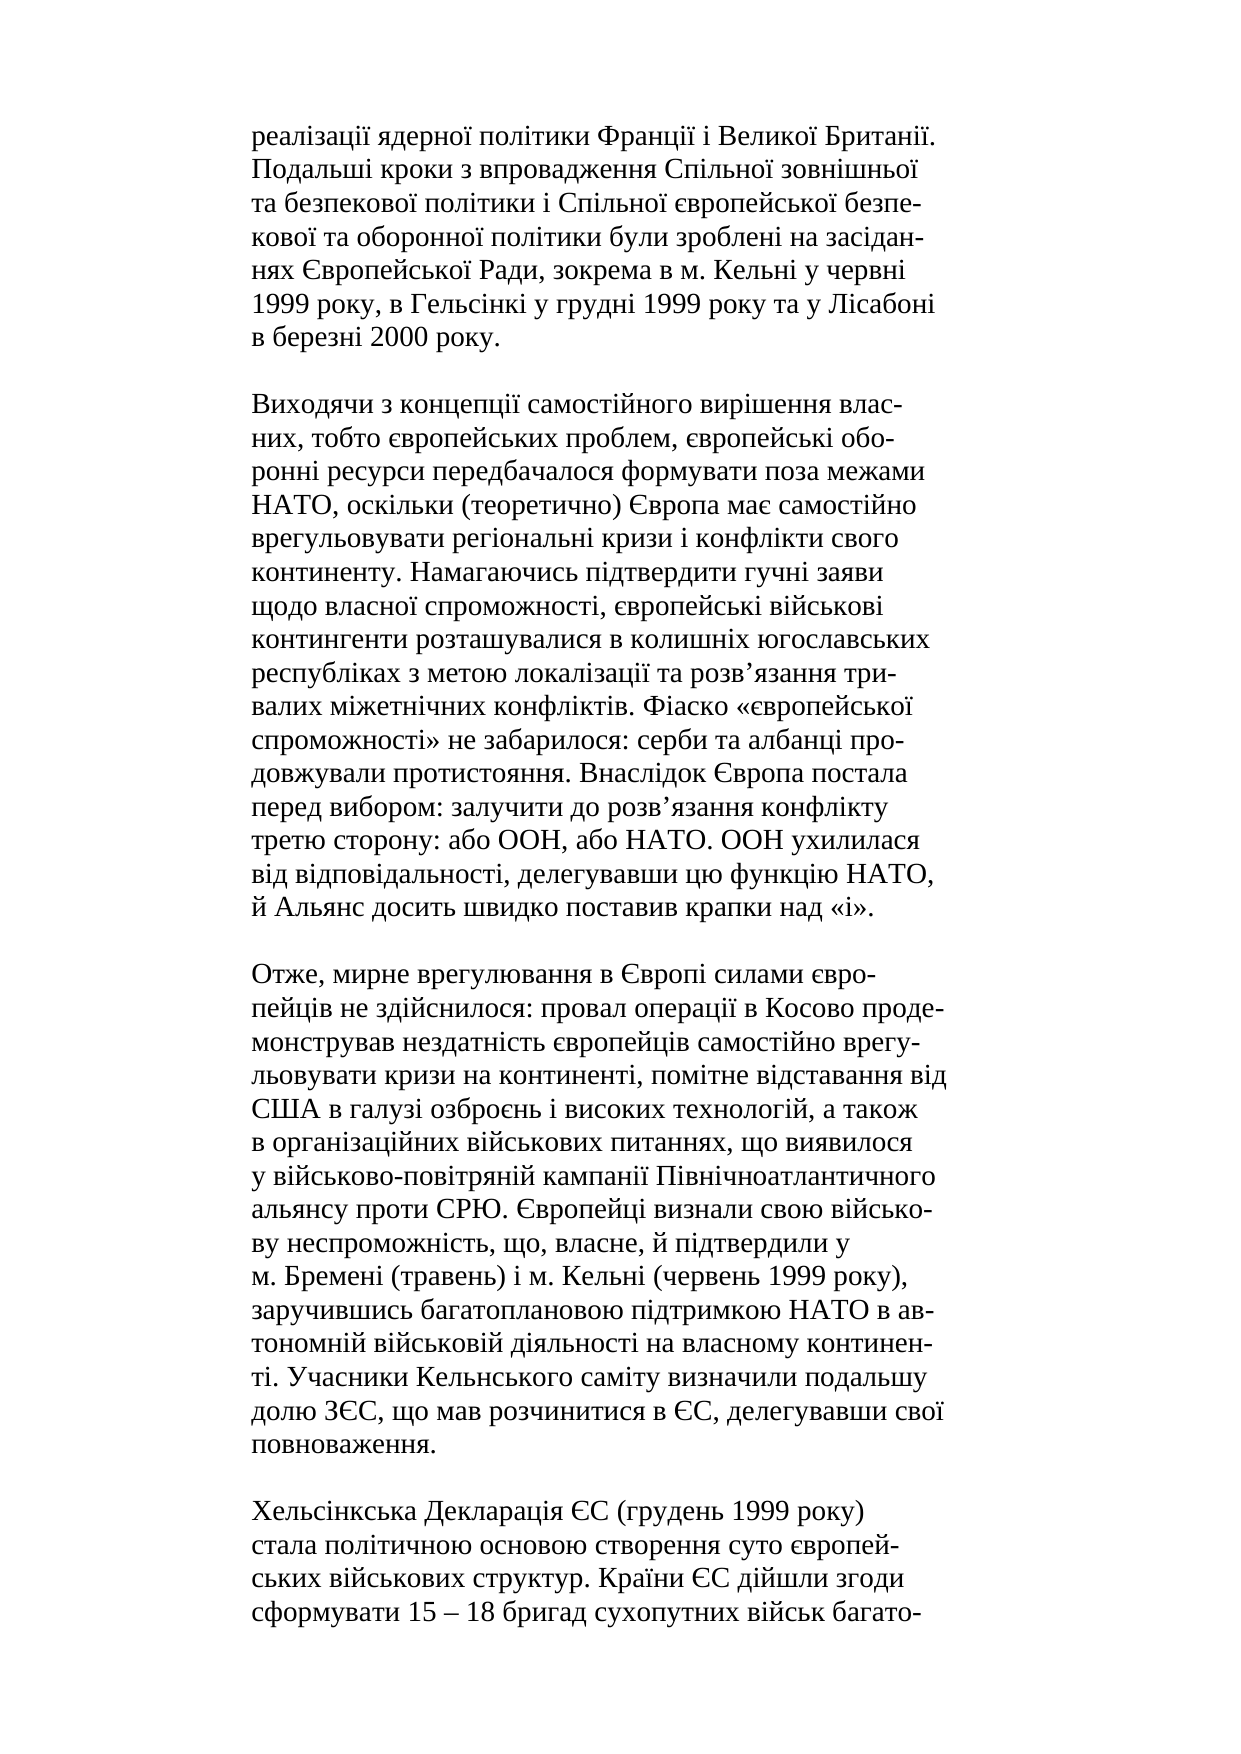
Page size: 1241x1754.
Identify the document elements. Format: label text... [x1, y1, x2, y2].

text Хельсінкська Декларація ЄС (грудень 1999 року) [177, 1493, 1167, 1527]
text заручившись багатоплановою підтримкою НАТО в ав- [177, 1292, 1167, 1326]
text від відповідальності, делегувавши цю функцію НАТО, [177, 856, 1167, 889]
text в березні 2000 року. [177, 319, 1167, 353]
text НАТО, оскільки (теоретично) Європа має самостійно [177, 487, 1167, 521]
text кової та оборонної політики були зроблені на засідан- [177, 219, 1167, 252]
text ронні ресурси передбачалося формувати поза межами [177, 453, 1167, 487]
text Подальші кроки з впровадження Спільної зовнішньої [177, 152, 1167, 185]
text у військово-повітряній кампанії Північноатлантичного [177, 1158, 1167, 1191]
text нях Європейської Ради, зокрема в м. Кельні у червні [177, 252, 1167, 286]
text реалізації ядерної політики Франції і Великої Британії. [177, 118, 1167, 152]
text сформувати 15 – 18 бригад сухопутних військ багато- [177, 1594, 1167, 1627]
text 1999 року, в Гельсінкі у грудні 1999 року та у Лісабоні [177, 286, 1167, 319]
text стала політичною основою створення суто європей- [177, 1527, 1167, 1560]
text Виходячи з концепції самостійного вирішення влас- [177, 386, 1167, 420]
text спроможності» не забарилося: серби та албанці про- [177, 722, 1167, 755]
text Отже, мирне врегулювання в Європі силами євро- [177, 957, 1167, 990]
text льовувати кризи на континенті, помітне відставання від [177, 1057, 1167, 1091]
text ті. Учасники Кельнського саміту визначили подальшу [177, 1359, 1167, 1393]
text валих міжетнічних конфліктів. Фіаско «європейської [177, 688, 1167, 722]
text них, тобто європейських проблем, європейські обо- [177, 420, 1167, 453]
text м. Бремені (травень) і м. Кельні (червень 1999 року), [177, 1258, 1167, 1292]
text контингенти розташувалися в колишніх югославських [177, 621, 1167, 655]
text та безпекової політики і Спільної європейської безпе- [177, 185, 1167, 219]
text в організаційних військових питаннях, що виявилося [177, 1124, 1167, 1158]
text повноваження. [177, 1426, 1167, 1460]
text ських військових структур. Країни ЄС дійшли згоди [177, 1560, 1167, 1594]
text ву неспроможність, що, власне, й підтвердили у [177, 1225, 1167, 1258]
text перед вибором: залучити до розв’язання конфлікту [177, 789, 1167, 822]
text довжували протистояння. Внаслідок Європа постала [177, 755, 1167, 789]
text третю сторону: або ООН, або НАТО. ООН ухилилася [177, 822, 1167, 856]
text врегульовувати регіональні кризи і конфлікти свого [177, 521, 1167, 554]
text тономній військовій діяльності на власному континен- [177, 1326, 1167, 1359]
text монстрував нездатність європейців самостійно врегу- [177, 1024, 1167, 1057]
text континенту. Намагаючись підтвердити гучні заяви [177, 554, 1167, 588]
text долю ЗЄС, що мав розчинитися в ЄС, делегувавши свої [177, 1393, 1167, 1426]
text республіках з метою локалізації та розв’язання три- [177, 655, 1167, 688]
text щодо власної спроможності, європейські військові [177, 588, 1167, 621]
text США в галузі озброєнь і високих технологій, а також [177, 1091, 1167, 1124]
text пейців не здійснилося: провал операції в Косово проде- [177, 990, 1167, 1024]
text й Альянс досить швидко поставив крапки над «і». [177, 889, 1167, 923]
text альянсу проти СРЮ. Європейці визнали свою військо- [177, 1191, 1167, 1225]
